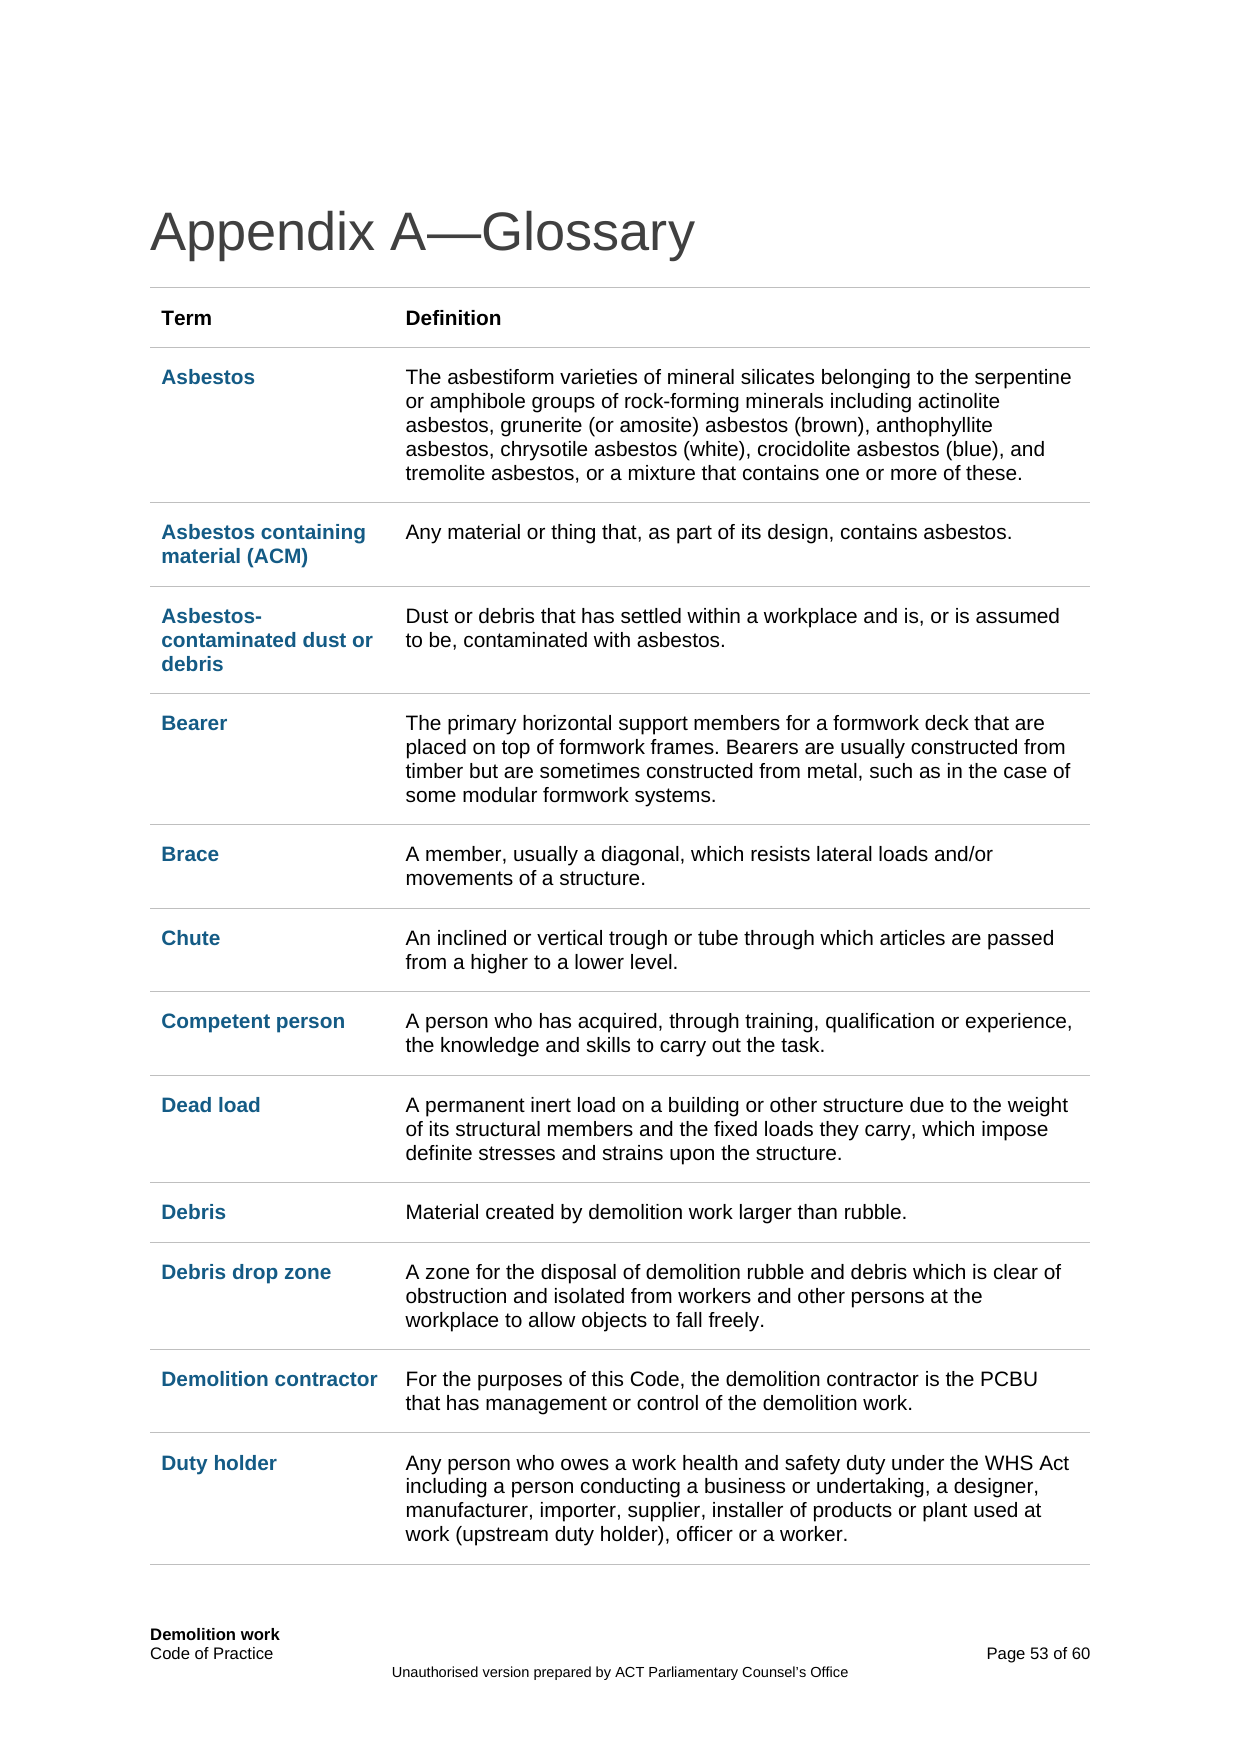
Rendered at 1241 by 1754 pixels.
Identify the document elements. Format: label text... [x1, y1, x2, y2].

table_cell An inclined or vertical trough or tube through which articles are passed from a higher to a lower level. [394, 909, 1090, 991]
table_cell Material created by demolition work larger than rubble. [394, 1183, 1090, 1241]
table_cell A member, usually a diagonal, which resists lateral loads and/or movements of a structure. [394, 825, 1090, 908]
table_cell Chute [150, 909, 394, 991]
table_cell Dust or debris that has settled within a workplace and is, or is assumed to be, contaminated with asbestos. [394, 587, 1090, 693]
table_cell Competent person [150, 992, 394, 1074]
table_cell A person who has acquired, through training, qualification or experience, the knowledge and skills to carry out the task. [394, 992, 1090, 1074]
table_cell Any material or thing that, as part of its design, contains asbestos. [394, 503, 1090, 586]
table_cell Demolition contractor [150, 1350, 394, 1432]
table_cell Asbestos containing material (ACM) [150, 503, 394, 586]
table_cell The primary horizontal support members for a formwork deck that are placed on top of formwork frames. Bearers are usually constructed from timber but are sometimes constructed from metal, such as in the case of some modular formwork systems. [394, 694, 1090, 824]
table_cell Duty holder [150, 1433, 394, 1564]
table_header Definition [394, 288, 1090, 347]
table_cell Brace [150, 825, 394, 908]
table_cell Debris drop zone [150, 1243, 394, 1349]
table_cell Dead load [150, 1076, 394, 1182]
table_cell The asbestiform varieties of mineral silicates belonging to the serpentine or amphibole groups of rock-forming minerals including actinolite asbestos, grunerite (or amosite) asbestos (brown), anthophyllite asbestos, chrysotile asbestos (white), crocidolite asbestos (blue), and tremolite asbestos, or a mixture that contains one or more of these. [394, 348, 1090, 502]
table_header Term [150, 288, 394, 347]
table_cell Bearer [150, 694, 394, 824]
table_cell Any person who owes a work health and safety duty under the WHS Act including a person conducting a business or undertaking, a designer, manufacturer, importer, supplier, installer of products or plant used at work (upstream duty holder), officer or a worker. [394, 1433, 1090, 1564]
table_cell Asbestos [150, 348, 394, 502]
subtitle Appendix A—Glossary [150, 200, 1090, 262]
table_cell A zone for the disposal of demolition rubble and debris which is clear of obstruction and isolated from workers and other persons at the workplace to allow objects to fall freely. [394, 1243, 1090, 1349]
table_cell For the purposes of this Code, the demolition contractor is the PCBU that has management or control of the demolition work. [394, 1350, 1090, 1432]
table_cell A permanent inert load on a building or other structure due to the weight of its structural members and the fixed loads they carry, which impose definite stresses and strains upon the structure. [394, 1076, 1090, 1182]
table_cell Asbestos-contaminated dust or debris [150, 587, 394, 693]
table_cell Debris [150, 1183, 394, 1241]
